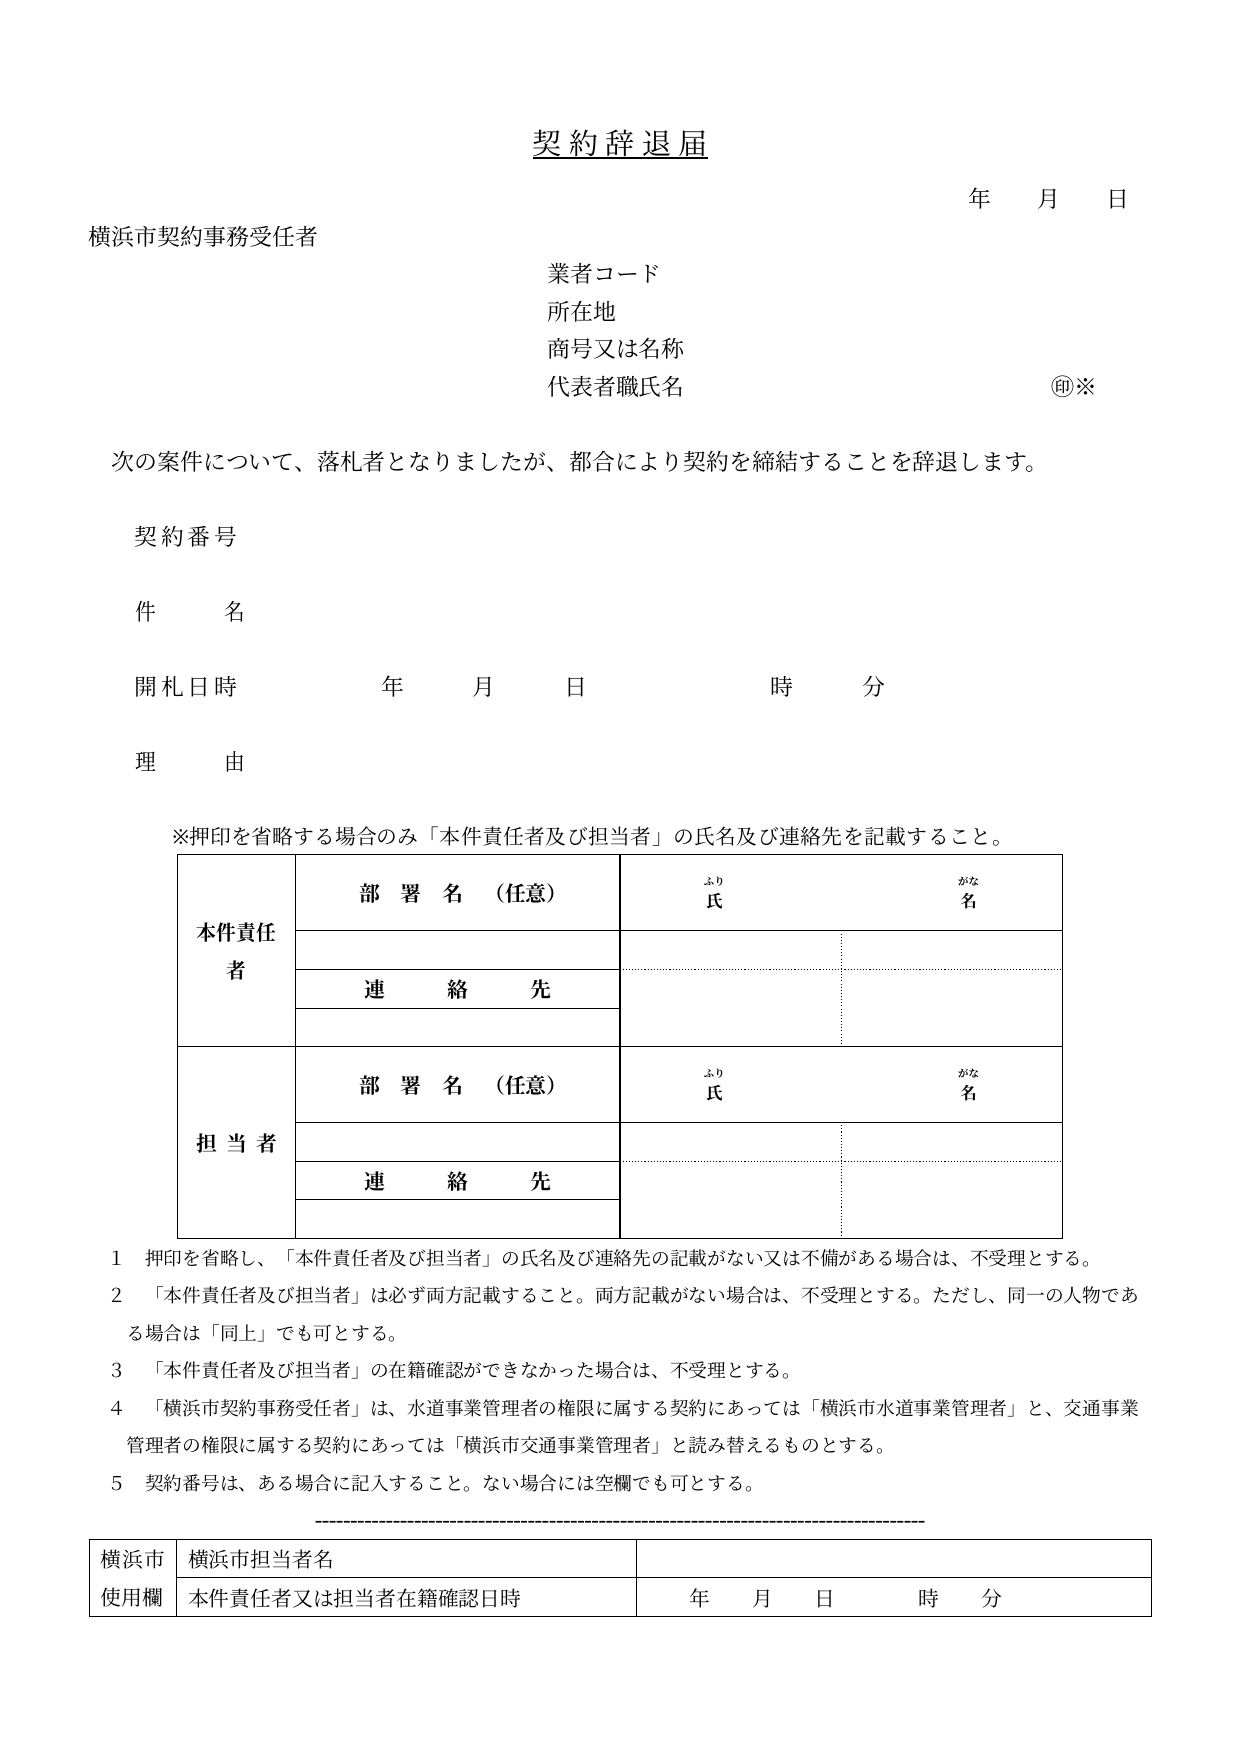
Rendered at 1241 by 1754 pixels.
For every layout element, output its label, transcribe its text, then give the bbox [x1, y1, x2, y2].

table_cell 担当者 [178, 1047, 295, 1238]
table_cell [841, 1161, 1062, 1238]
table_cell 連 絡 先 [296, 970, 619, 1007]
text 契約番号 [89, 517, 1152, 554]
table_header 横浜市使用欄 [90, 1540, 176, 1616]
text ２ 「本件責任者及び担当者」は必ず両方記載すること。両方記載がない場合は、不受理とする。ただし、同一の人物である場合は「同上」でも可とする。 [107, 1276, 1152, 1351]
text 年 月 日 [89, 179, 1129, 217]
table_header 部 署 名 （任意） [296, 855, 619, 930]
table_cell [841, 1123, 1062, 1161]
text 横浜市契約事務受任者 [89, 217, 1129, 254]
text ５ 契約番号は、ある場合に記入すること。ない場合には空欄でも可とする。 [89, 1464, 1152, 1501]
table_cell [296, 931, 619, 969]
table_cell [841, 969, 1062, 1046]
table_cell 連 絡 先 [296, 1162, 619, 1199]
table_header 本件責任者 [178, 855, 295, 1046]
table_header [621, 855, 1062, 930]
table_cell 部 署 名 （任意） [296, 1047, 619, 1122]
table_header 横浜市担当者名 [177, 1540, 636, 1577]
table_cell 本件責任者又は担当者在籍確認日時 [177, 1578, 636, 1616]
table_cell [296, 1123, 619, 1161]
text -------------------------------------------------------------------------------------- [89, 1501, 1152, 1539]
table_header [637, 1540, 1151, 1577]
text ４ 「横浜市契約事務受任者」は、水道事業管理者の権限に属する契約にあっては「横浜市水道事業管理者」と、交通事業管理者の権限に属する契約にあっては「横浜市交通事業管理者」と読み替えるものとする。 [107, 1389, 1152, 1464]
table_cell [621, 1161, 841, 1238]
text 件 名 [89, 592, 1152, 629]
text １ 押印を省略し、「本件責任者及び担当者」の氏名及び連絡先の記載がない又は不備がある場合は、不受理とする。 [89, 1239, 1152, 1276]
text ※押印を省略する場合のみ「本件責任者及び担当者」の氏名及び連絡先を記載すること。 [89, 817, 1152, 854]
table_cell [621, 1047, 1062, 1122]
table_cell [621, 931, 841, 969]
table_cell 年 月 日 時 分 [637, 1578, 1151, 1616]
text 業者コード [89, 254, 1152, 292]
text 代表者職氏名 ㊞※ [89, 367, 1106, 404]
table_cell [296, 1200, 619, 1238]
text 開札日時 年 月 日 時 分 [89, 667, 1152, 704]
table_cell [621, 1123, 841, 1161]
text 理 由 [89, 742, 1152, 779]
table_cell [841, 931, 1062, 969]
text 商号又は名称 [89, 329, 1152, 367]
text ３ 「本件責任者及び担当者」の在籍確認ができなかった場合は、不受理とする。 [89, 1351, 1152, 1389]
text 契 約 辞 退 届 [89, 104, 1152, 179]
text 次の案件について、落札者となりましたが、都合により契約を締結することを辞退します。 [89, 442, 1152, 479]
text 所在地 [89, 292, 1152, 329]
table_cell [621, 969, 841, 1046]
table_cell [296, 1009, 619, 1046]
